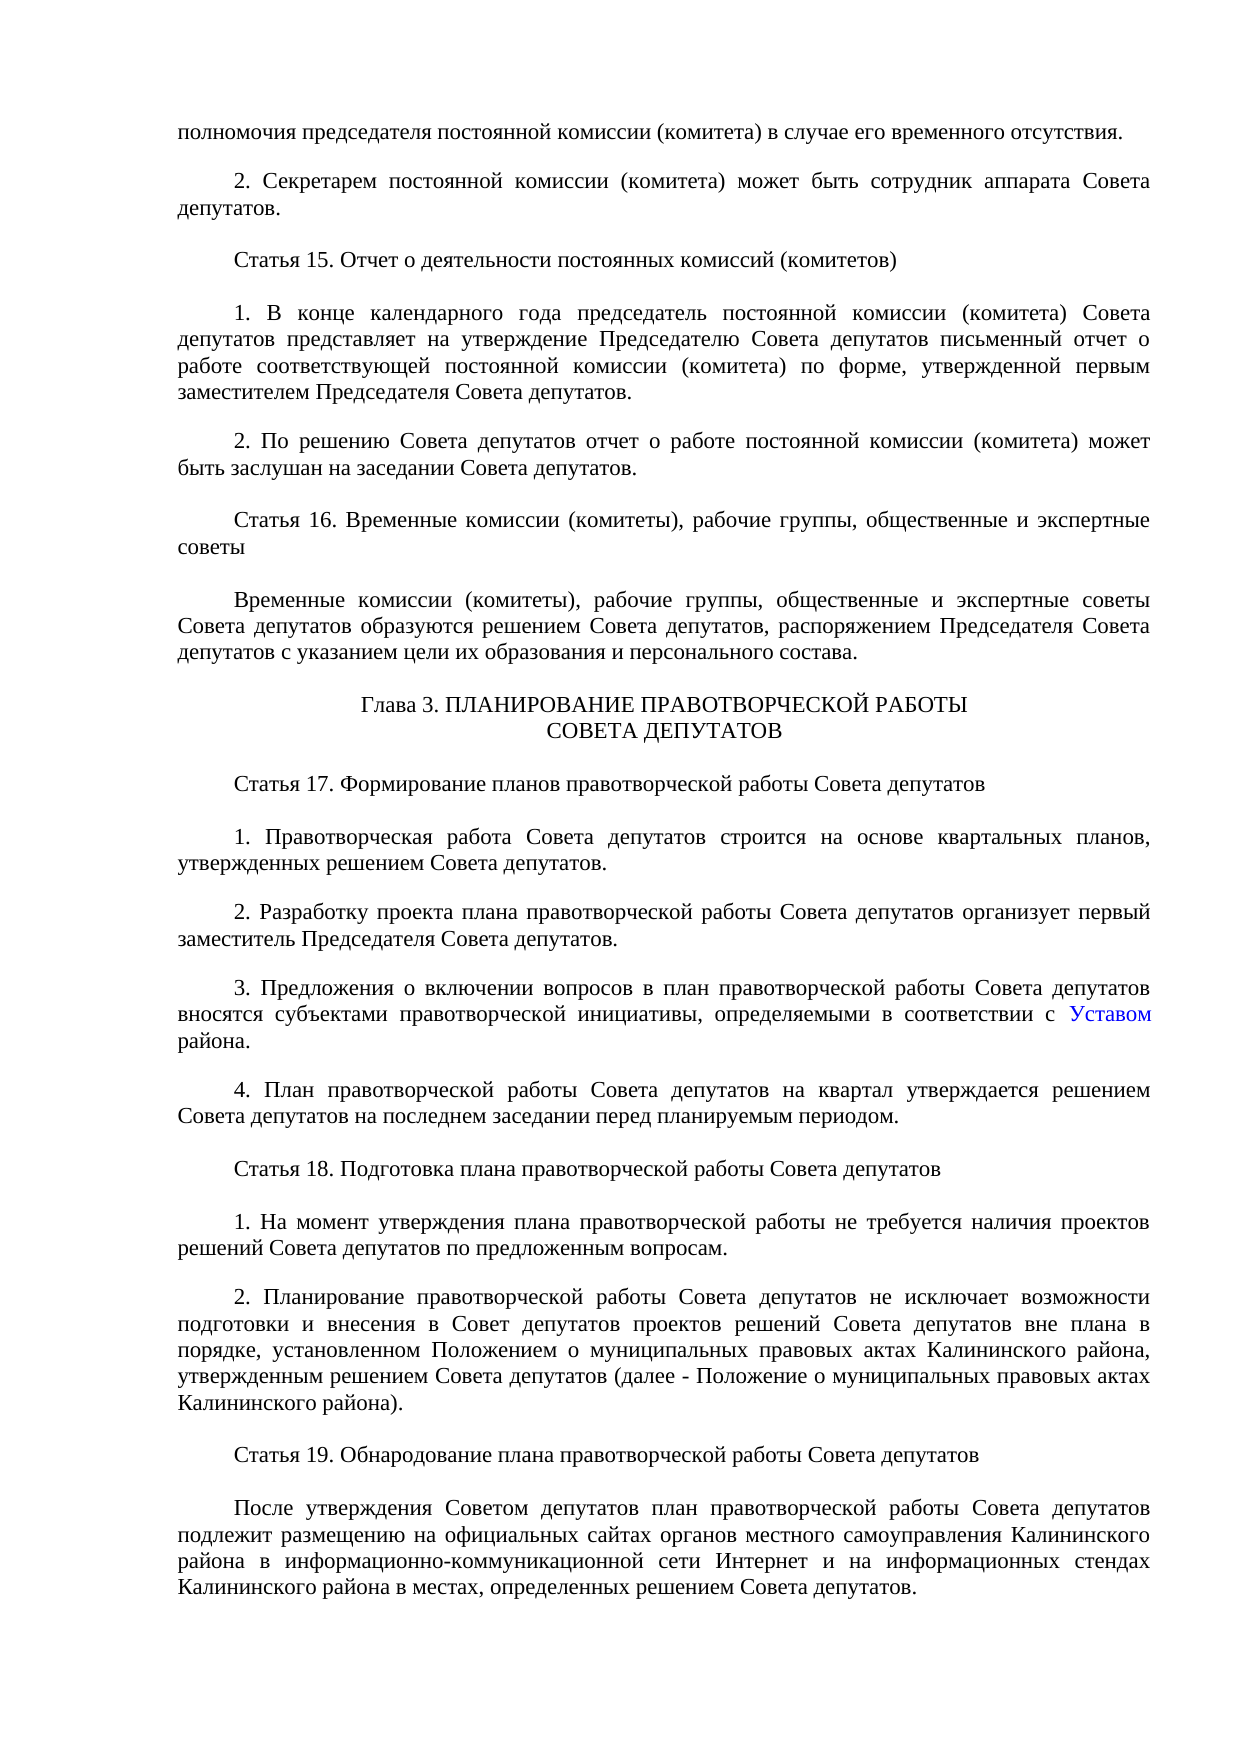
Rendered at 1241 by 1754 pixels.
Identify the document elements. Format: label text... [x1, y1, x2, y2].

text Статья 16. Временные комиссии (комитеты), рабочие группы, общественные и экспертные советы [177, 507, 1152, 559]
text Статья 15. Отчет о деятельности постоянных комиссий (комитетов) [177, 246, 1152, 273]
text 1. На момент утверждения плана правотворческой работы не требуется наличия проектов решений Совета депутатов по предложенным вопросам. [177, 1208, 1152, 1261]
text После утверждения Советом депутатов план правотворческой работы Совета депутатов подлежит размещению на официальных сайтах органов местного самоуправления Калининского района в информационно-коммуникационной сети Интернет и на информационных стендах Калининского района в местах, определенных решением Совета депутатов. [177, 1494, 1152, 1600]
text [177, 118, 1152, 144]
text 2. Планирование правотворческой работы Совета депутатов не исключает возможности подготовки и внесения в Совет депутатов проектов решений Совета депутатов вне плана в порядке, установленном Положением о муниципальных правовых актах Калининского района, утвержденным решением Совета депутатов (далее - Положение о муниципальных правовых актах Калининского района). [177, 1283, 1152, 1415]
text Статья 17. Формирование планов правотворческой работы Совета депутатов [177, 770, 1152, 796]
text СОВЕТА ДЕПУТАТОВ [177, 717, 1152, 744]
text Статья 19. Обнародование плана правотворческой работы Совета депутатов [177, 1442, 1152, 1468]
text 4. План правотворческой работы Совета депутатов на квартал утверждается решением Совета депутатов на последнем заседании перед планируемым периодом. [177, 1076, 1152, 1129]
text 1. Правотворческая работа Совета депутатов строится на основе квартальных планов, утвержденных решением Совета депутатов. [177, 823, 1152, 876]
text Статья 18. Подготовка плана правотворческой работы Совета депутатов [177, 1155, 1152, 1181]
text 3. Предложения о включении вопросов в план правотворческой работы Совета депутатов вносятся субъектами правотворческой инициативы, определяемыми в соответствии с Уставом района. [177, 974, 1152, 1053]
text 2. Секретарем постоянной комиссии (комитета) может быть сотрудник аппарата Совета депутатов. [177, 167, 1152, 220]
text Глава 3. ПЛАНИРОВАНИЕ ПРАВОТВОРЧЕСКОЙ РАБОТЫ [177, 691, 1152, 717]
text 2. Разработку проекта плана правотворческой работы Совета депутатов организует первый заместитель Председателя Совета депутатов. [177, 898, 1152, 951]
text 1. В конце календарного года председатель постоянной комиссии (комитета) Совета депутатов представляет на утверждение Председателю Совета депутатов письменный отчет о работе соответствующей постоянной комиссии (комитета) по форме, утвержденной первым заместителем Председателя Совета депутатов. [177, 299, 1152, 404]
text Временные комиссии (комитеты), рабочие группы, общественные и экспертные советы Совета депутатов образуются решением Совета депутатов, распоряжением Председателя Совета депутатов с указанием цели их образования и персонального состава. [177, 586, 1152, 665]
text 2. По решению Совета депутатов отчет о работе постоянной комиссии (комитета) может быть заслушан на заседании Совета депутатов. [177, 427, 1152, 480]
